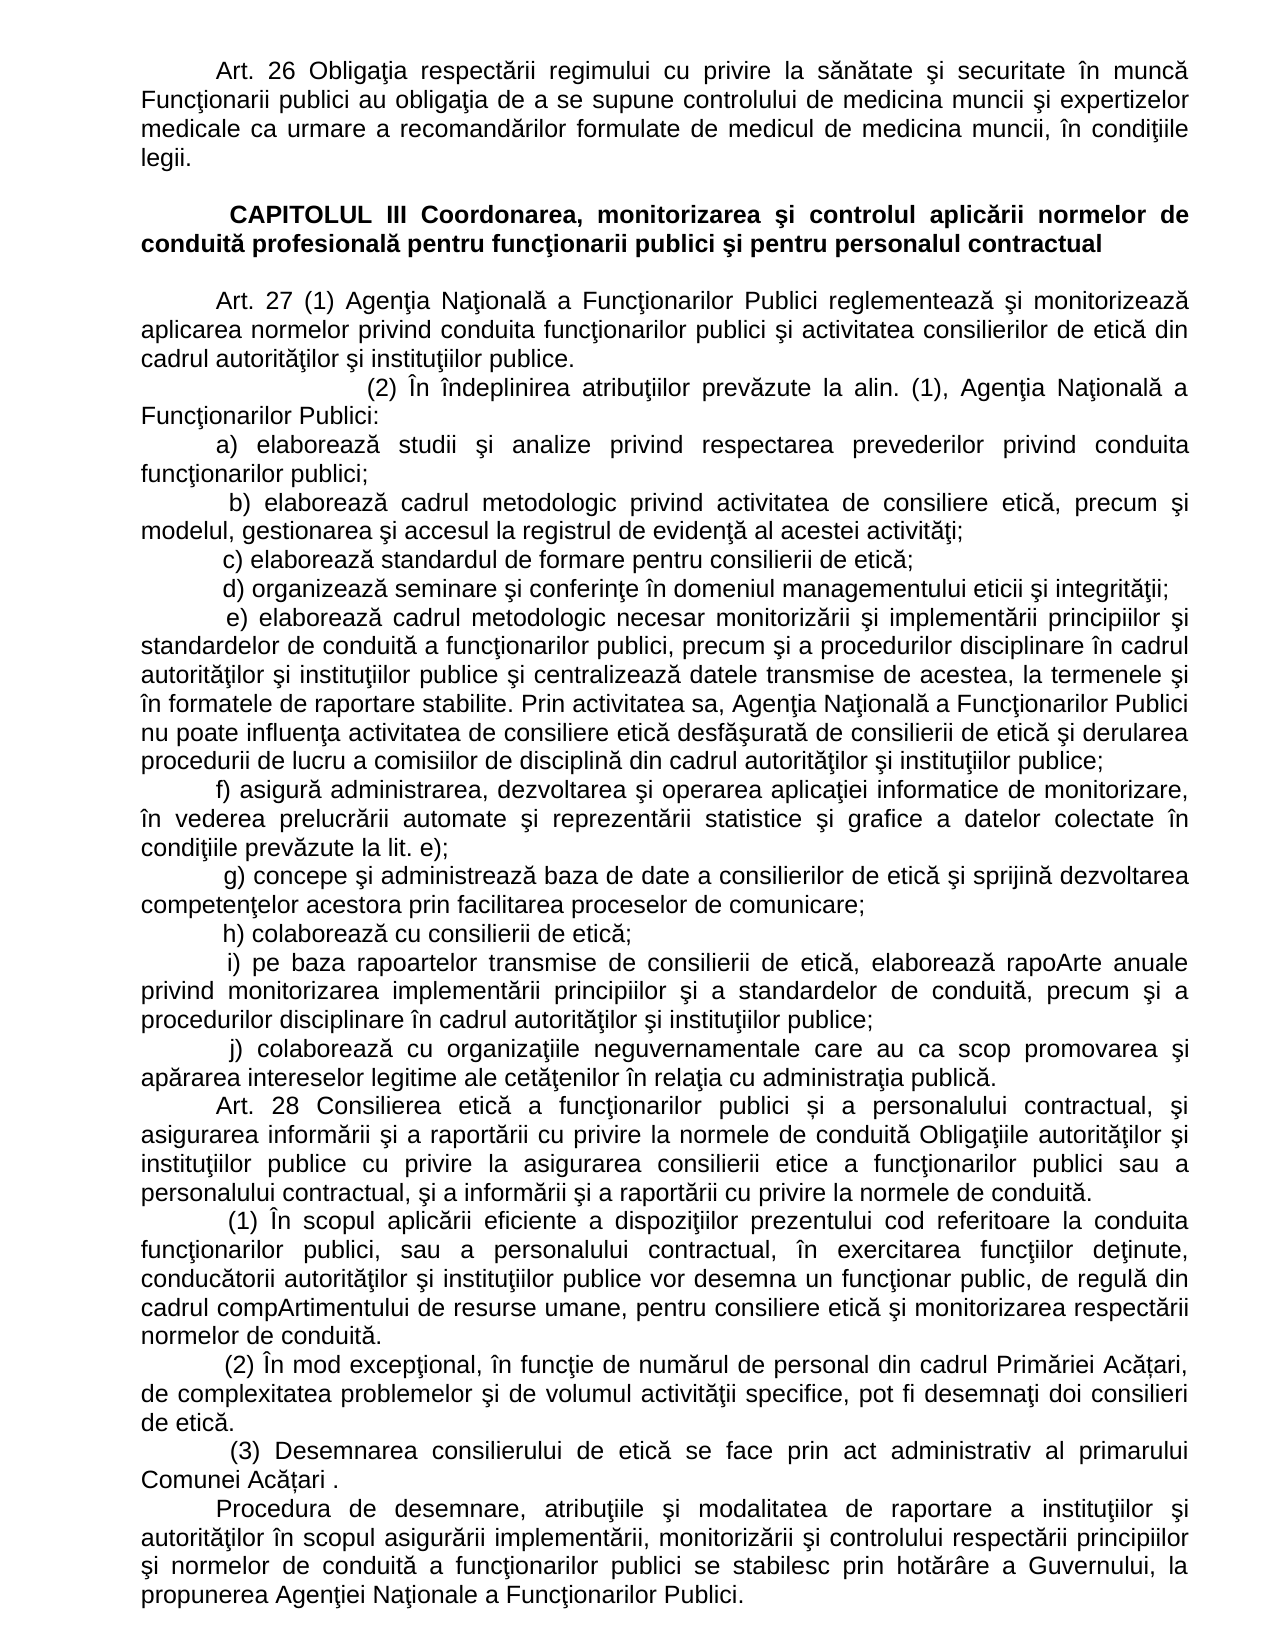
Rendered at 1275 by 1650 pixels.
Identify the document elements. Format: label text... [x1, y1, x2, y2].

text d) organizează seminare şi conferinţe în domeniul managementului eticii şi integrităţii; [141, 574, 1191, 602]
text Art. 28 Consilierea etică a funcţionarilor publici și a personalului contractual, şi asigurarea informării şi a raportării cu privire la normele de conduită Obligaţiile autorităţilor şi instituţiilor publice cu privire la asigurarea consilierii etice a funcţionarilor publici sau a personalului contractual, şi a informării şi a raportării cu privire la normele de conduită. [141, 1091, 1191, 1206]
text f) asigură administrarea, dezvoltarea şi operarea aplicaţiei informatice de monitorizare, în vederea prelucrării automate şi reprezentării statistice şi grafice a datelor colectate în condiţiile prevăzute la lit. e); [141, 775, 1191, 861]
text Procedura de desemnare, atribuţiile şi modalitatea de raportare a instituţiilor şi autorităţilor în scopul asigurării implementării, monitorizării şi controlului respectării principiilor şi normelor de conduită a funcţionarilor publici se stabilesc prin hotărâre a Guvernului, la propunerea Agenţiei Naţionale a Funcţionarilor Publici. [141, 1494, 1191, 1609]
text j) colaborează cu organizaţiile neguvernamentale care au ca scop promovarea şi apărarea intereselor legitime ale cetăţenilor în relaţia cu administraţia publică. [141, 1034, 1191, 1091]
text e) elaborează cadrul metodologic necesar monitorizării şi implementării principiilor şi standardelor de conduită a funcţionarilor publici, precum şi a procedurilor disciplinare în cadrul autorităţilor şi instituţiilor publice şi centralizează datele transmise de acestea, la termenele şi în formatele de raportare stabilite. Prin activitatea sa, Agenţia Naţională a Funcţionarilor Publici nu poate influenţa activitatea de consiliere etică desfăşurată de consilierii de etică şi derularea procedurii de lucru a comisiilor de disciplină din cadrul autorităţilor şi instituţiilor publice; [141, 602, 1191, 775]
text c) elaborează standardul de formare pentru consilierii de etică; [141, 545, 1191, 574]
text a) elaborează studii şi analize privind respectarea prevederilor privind conduita funcţionarilor publici; [141, 430, 1191, 487]
text Art. 27 (1) Agenţia Naţională a Funcţionarilor Publici reglementează şi monitorizează aplicarea normelor privind conduita funcţionarilor publici şi activitatea consilierilor de etică din cadrul autorităţilor şi instituţiilor publice. [141, 286, 1191, 372]
text b) elaborează cadrul metodologic privind activitatea de consiliere etică, precum şi modelul, gestionarea şi accesul la registrul de evidenţă al acestei activităţi; [141, 487, 1191, 545]
text g) concepe şi administrează baza de date a consilierilor de etică şi sprijină dezvoltarea competenţelor acestora prin facilitarea proceselor de comunicare; [141, 861, 1191, 919]
text (3) Desemnarea consilierului de etică se face prin act administrativ al primarului Comunei Acățari . [141, 1436, 1191, 1494]
text i) pe baza rapoartelor transmise de consilierii de etică, elaborează rapoArte anuale privind monitorizarea implementării principiilor şi a standardelor de conduită, precum şi a procedurilor disciplinare în cadrul autorităţilor şi instituţiilor publice; [141, 947, 1191, 1034]
text Art. 26 Obligaţia respectării regimului cu privire la sănătate şi securitate în muncă Funcţionarii publici au obligaţia de a se supune controlului de medicina muncii şi expertizelor medicale ca urmare a recomandărilor formulate de medicul de medicina muncii, în condiţiile legii. [141, 56, 1191, 171]
text h) colaborează cu consilierii de etică; [141, 919, 1191, 947]
text (2) În mod excepţional, în funcţie de numărul de personal din cadrul Primăriei Acățari, de complexitatea problemelor şi de volumul activităţii specifice, pot fi desemnaţi doi consilieri de etică. [141, 1350, 1191, 1436]
text (1) În scopul aplicării eficiente a dispoziţiilor prezentului cod referitoare la conduita funcţionarilor publici, sau a personalului contractual, în exercitarea funcţiilor deţinute, conducătorii autorităţilor şi instituţiilor publice vor desemna un funcţionar public, de regulă din cadrul compArtimentului de resurse umane, pentru consiliere etică şi monitorizarea respectării normelor de conduită. [141, 1206, 1191, 1350]
text (2) În îndeplinirea atribuţiilor prevăzute la alin. (1), Agenţia Naţională a Funcţionarilor Publici: [141, 372, 1191, 430]
text CAPITOLUL III Coordonarea, monitorizarea şi controlul aplicării normelor de conduită profesională pentru funcţionarii publici şi pentru personalul contractual [141, 200, 1191, 257]
